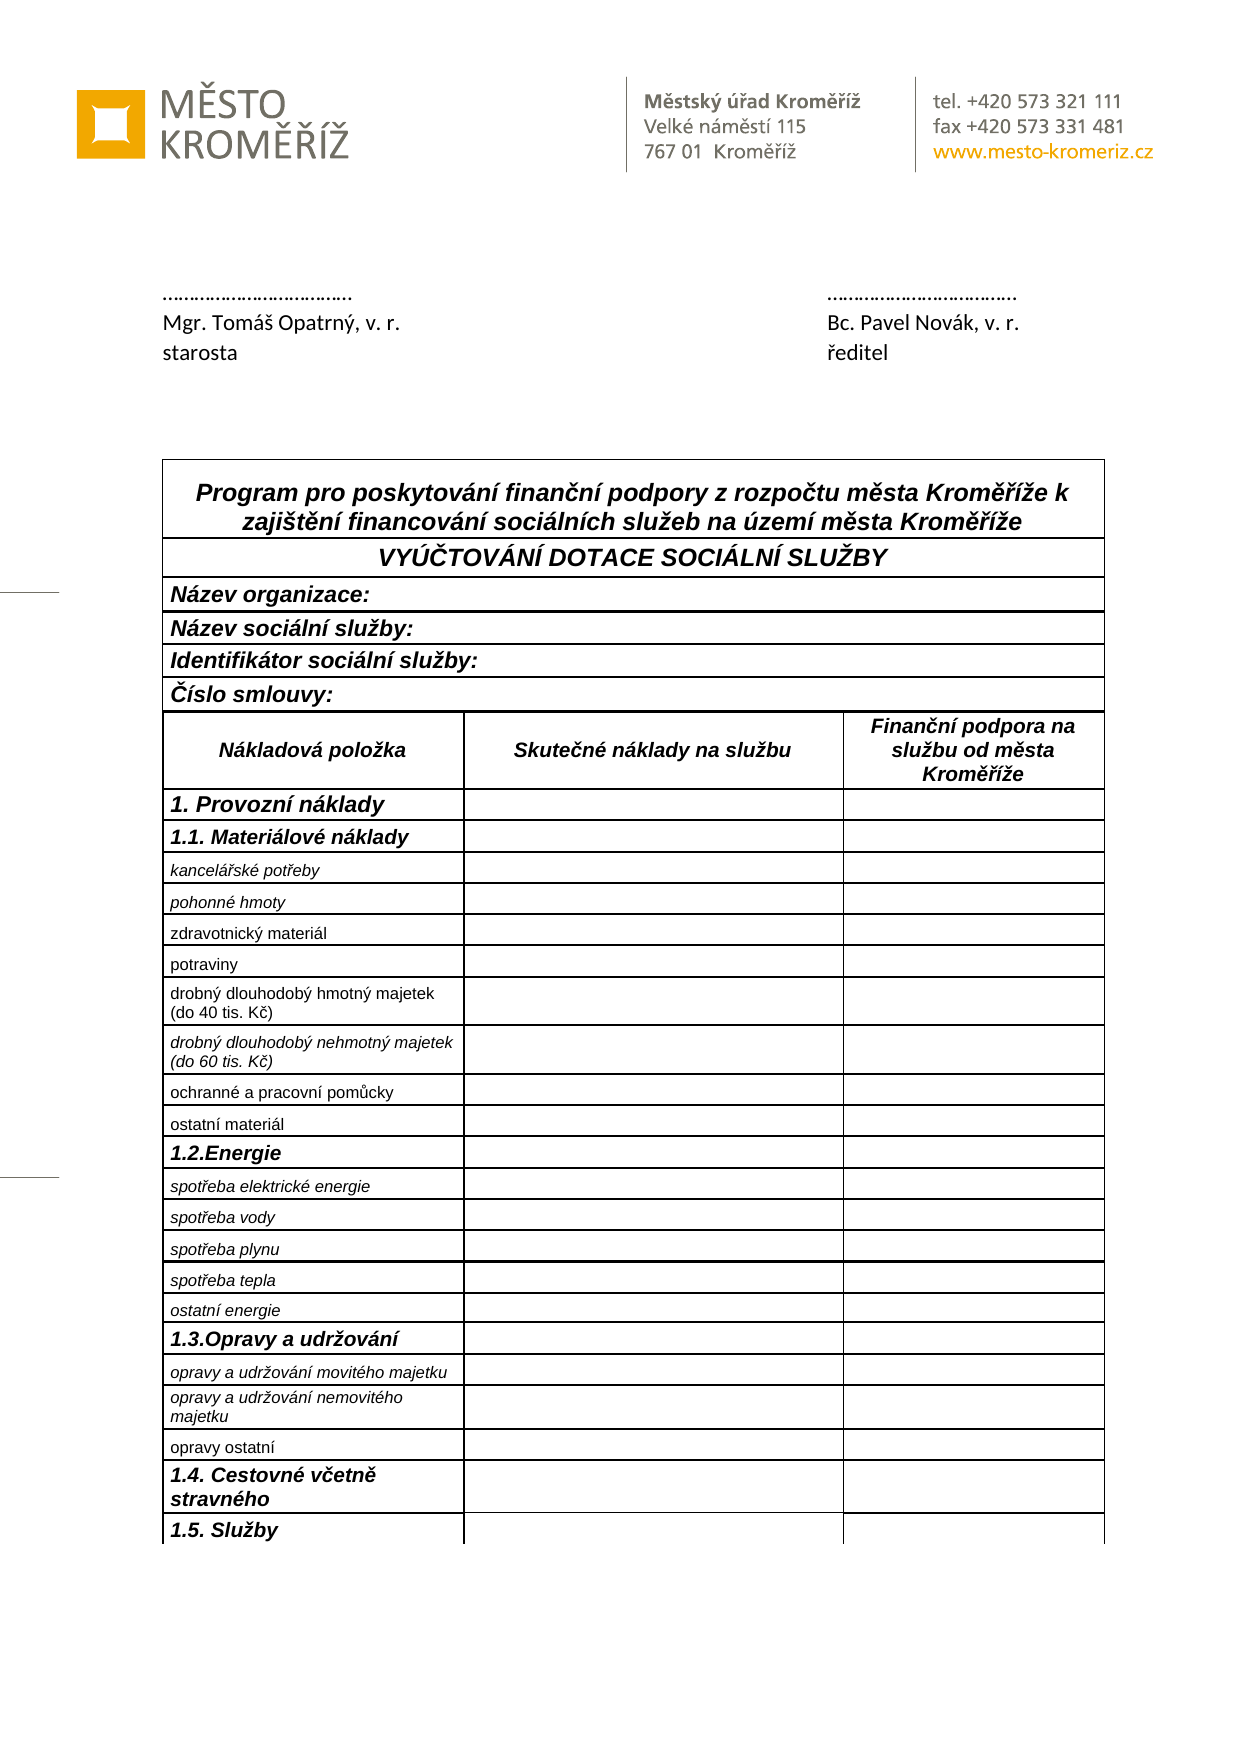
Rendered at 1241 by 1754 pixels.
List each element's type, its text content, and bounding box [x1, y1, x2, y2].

table_cell zdravotnický materiál [164, 915, 463, 944]
table_cell [844, 1514, 1104, 1543]
table_cell Skutečné náklady na službu [465, 713, 843, 787]
table_cell [844, 1026, 1104, 1072]
table_cell [465, 978, 843, 1024]
table_cell [844, 1169, 1104, 1198]
table_cell ostatní energie [164, 1294, 463, 1321]
table_cell [465, 1106, 843, 1135]
table_cell [465, 1323, 843, 1353]
table_cell [465, 1294, 843, 1321]
text Mgr. Tomáš Opatrný, v. r. Bc. Pavel Novák, v. r. [162, 308, 1122, 336]
table_cell [465, 1430, 843, 1459]
table_cell drobný dlouhodobý nehmotný majetek (do 60 tis. Kč) [164, 1026, 463, 1072]
table_cell opravy a udržování movitého majetku [164, 1355, 463, 1384]
table_cell [844, 884, 1104, 913]
table_cell [465, 1355, 843, 1384]
table_cell spotřeba vody [164, 1200, 463, 1229]
table_cell [465, 1513, 843, 1543]
table_cell [465, 853, 843, 882]
table_cell [844, 1294, 1104, 1321]
table_cell spotřeba tepla [164, 1263, 463, 1292]
table_cell [844, 1386, 1104, 1428]
table_cell ochranné a pracovní pomůcky [164, 1075, 463, 1104]
table_cell Nákladová položka [164, 713, 463, 787]
table_cell [465, 1386, 843, 1428]
table_cell 1.5. Služby [164, 1514, 463, 1543]
table_cell [844, 790, 1104, 819]
table_cell VYÚČTOVÁNÍ DOTACE SOCIÁLNÍ SLUŽBY [163, 539, 1104, 576]
table_cell opravy a udržování nemovitého majetku [164, 1386, 463, 1428]
table_cell [465, 1137, 843, 1167]
table_cell Číslo smlouvy: [163, 678, 1104, 710]
table_cell [844, 1323, 1104, 1353]
table_cell [465, 821, 843, 851]
text starosta ředitel [162, 338, 1122, 366]
table_cell [465, 1263, 843, 1292]
table_cell [465, 946, 843, 976]
table_cell 1.3.Opravy a udržování [164, 1323, 463, 1353]
table_cell [844, 915, 1104, 944]
table_cell pohonné hmoty [164, 884, 463, 913]
table_header Program pro poskytování finanční podpory z rozpočtu města Kroměříže k zajištění financování sociálních služeb na území města Kroměříže [163, 460, 1104, 537]
table_cell [844, 1106, 1104, 1135]
table_cell [465, 915, 843, 944]
table_cell [465, 884, 843, 913]
table_cell [844, 978, 1104, 1024]
table_cell 1.4. Cestovné včetně stravného [164, 1461, 463, 1512]
table_cell [465, 1231, 843, 1260]
table_cell 1.2.Energie [164, 1137, 463, 1167]
table_cell 1.1. Materiálové náklady [164, 821, 463, 851]
table_cell Identifikátor sociální služby: [163, 645, 1104, 676]
table_cell ostatní materiál [164, 1106, 463, 1135]
table_cell [844, 1263, 1104, 1292]
table_cell [844, 1231, 1104, 1260]
table_cell kancelářské potřeby [164, 853, 463, 882]
table_cell [844, 1430, 1104, 1459]
table_cell opravy ostatní [164, 1430, 463, 1459]
table_cell spotřeba plynu [164, 1231, 463, 1260]
table_cell [844, 946, 1104, 976]
table_cell [844, 1355, 1104, 1384]
table_cell Název organizace: [163, 578, 1104, 610]
table_cell [465, 1169, 843, 1198]
table_cell [844, 853, 1104, 882]
table_cell potraviny [164, 946, 463, 976]
table_cell [844, 1461, 1104, 1512]
table_cell [465, 1200, 843, 1229]
table_cell [465, 1026, 843, 1072]
table_cell [844, 1137, 1104, 1167]
text ……………………………… ……………………………… [162, 278, 1122, 306]
table_cell 1. Provozní náklady [164, 790, 463, 819]
table_cell [844, 1200, 1104, 1229]
table_cell [465, 1075, 843, 1104]
table_cell Název sociální služby: [163, 613, 1104, 643]
table_cell [465, 1461, 843, 1512]
table_cell Finanční podpora na službu od města Kroměříže [844, 713, 1104, 787]
table_cell spotřeba elektrické energie [164, 1169, 463, 1198]
table_cell [844, 1075, 1104, 1104]
table_cell [465, 790, 843, 819]
table_cell [844, 821, 1104, 851]
table_cell drobný dlouhodobý hmotný majetek (do 40 tis. Kč) [164, 978, 463, 1024]
